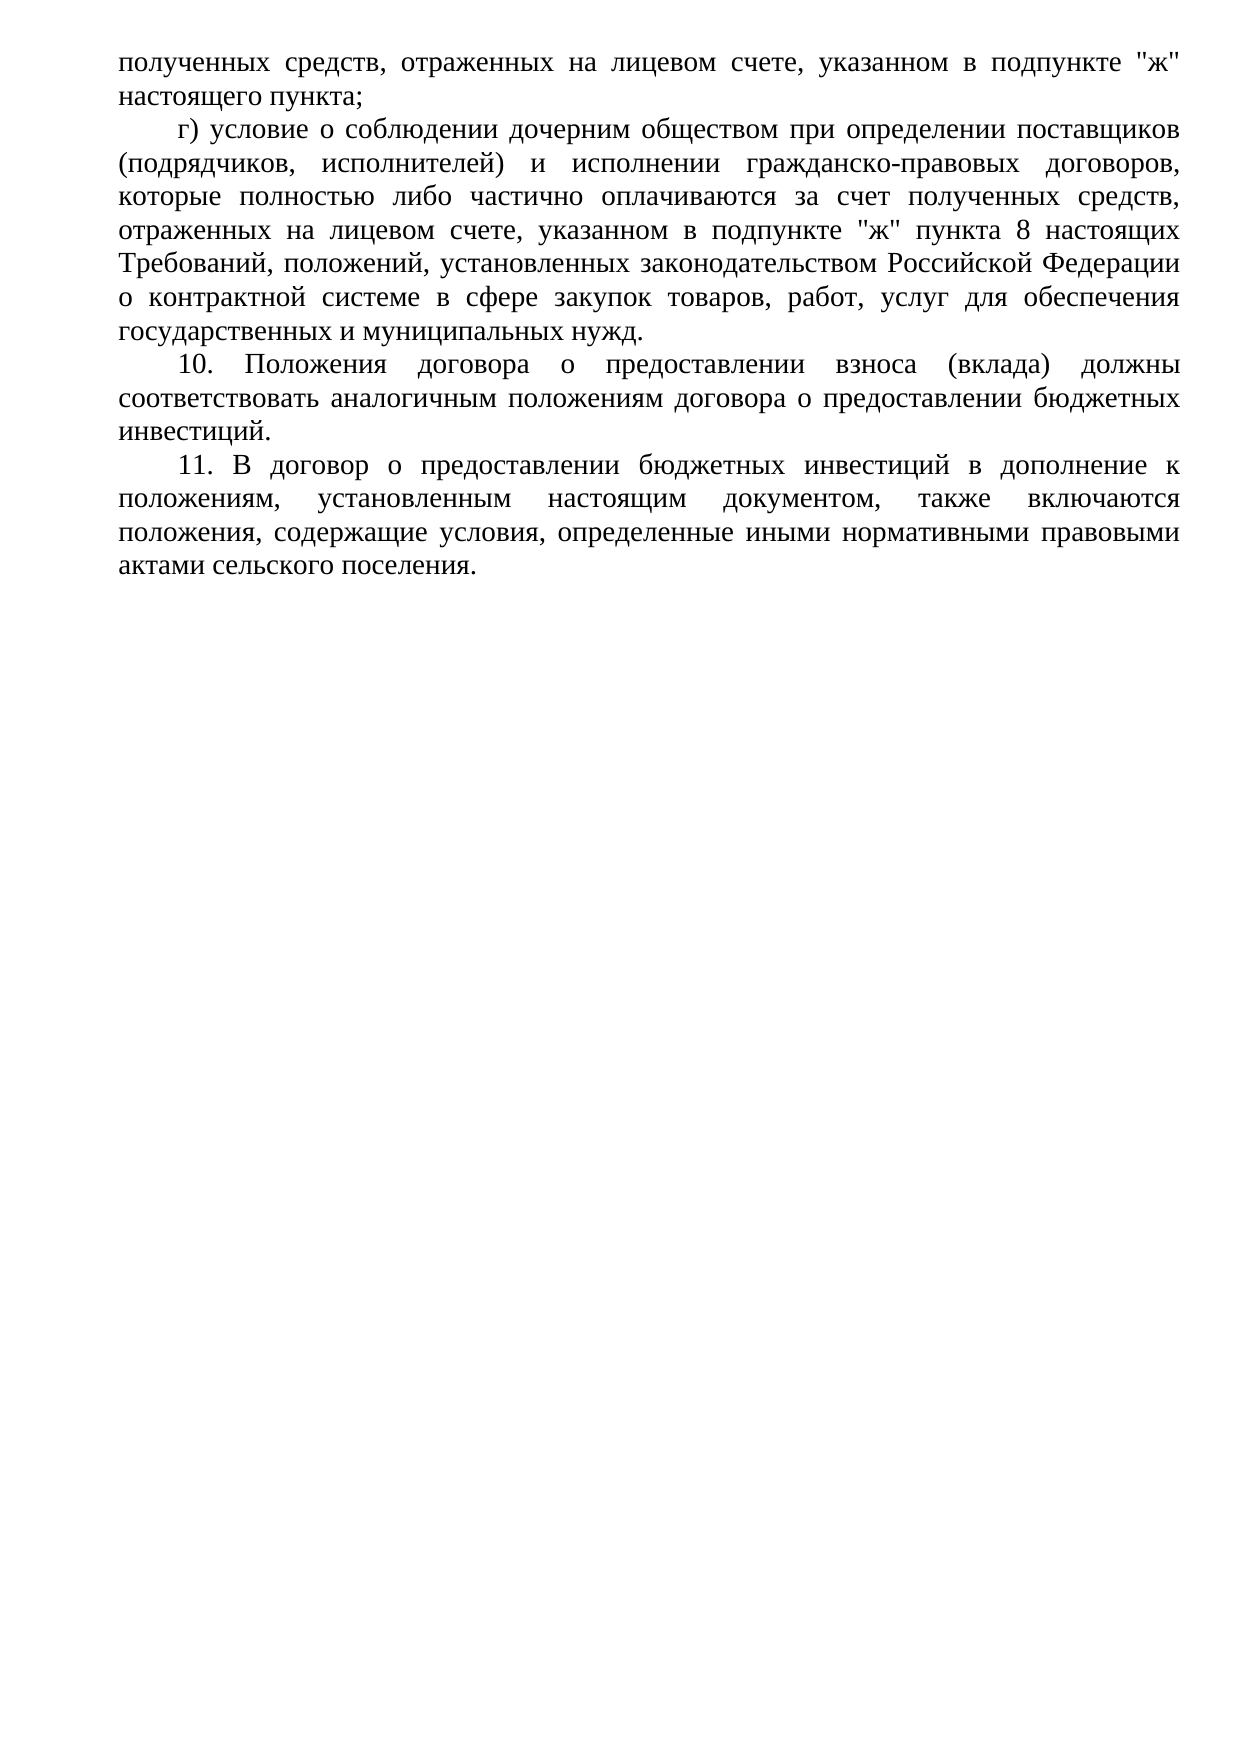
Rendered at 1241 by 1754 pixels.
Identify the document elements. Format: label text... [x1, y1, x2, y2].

text г) условие о соблюдении дочерним обществом при определении поставщиков (подрядчиков, исполнителей) и исполнении гражданско-правовых договоров, которые полностью либо частично оплачиваются за счет полученных средств, отраженных на лицевом счете, указанном в подпункте "ж" пункта 8 настоящих Требований, положений, установленных законодательством Российской Федерации о контрактной системе в сфере закупок товаров, работ, услуг для обеспечения государственных и муниципальных нужд. [118, 111, 1181, 346]
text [118, 44, 1181, 111]
text 11. В договор о предоставлении бюджетных инвестиций в дополнение к положениям, установленным настоящим документом, также включаются положения, содержащие условия, определенные иными нормативными правовыми актами сельского поселения. [118, 447, 1181, 581]
text 10. Положения договора о предоставлении взноса (вклада) должны соответствовать аналогичным положениям договора о предоставлении бюджетных инвестиций. [118, 346, 1181, 447]
